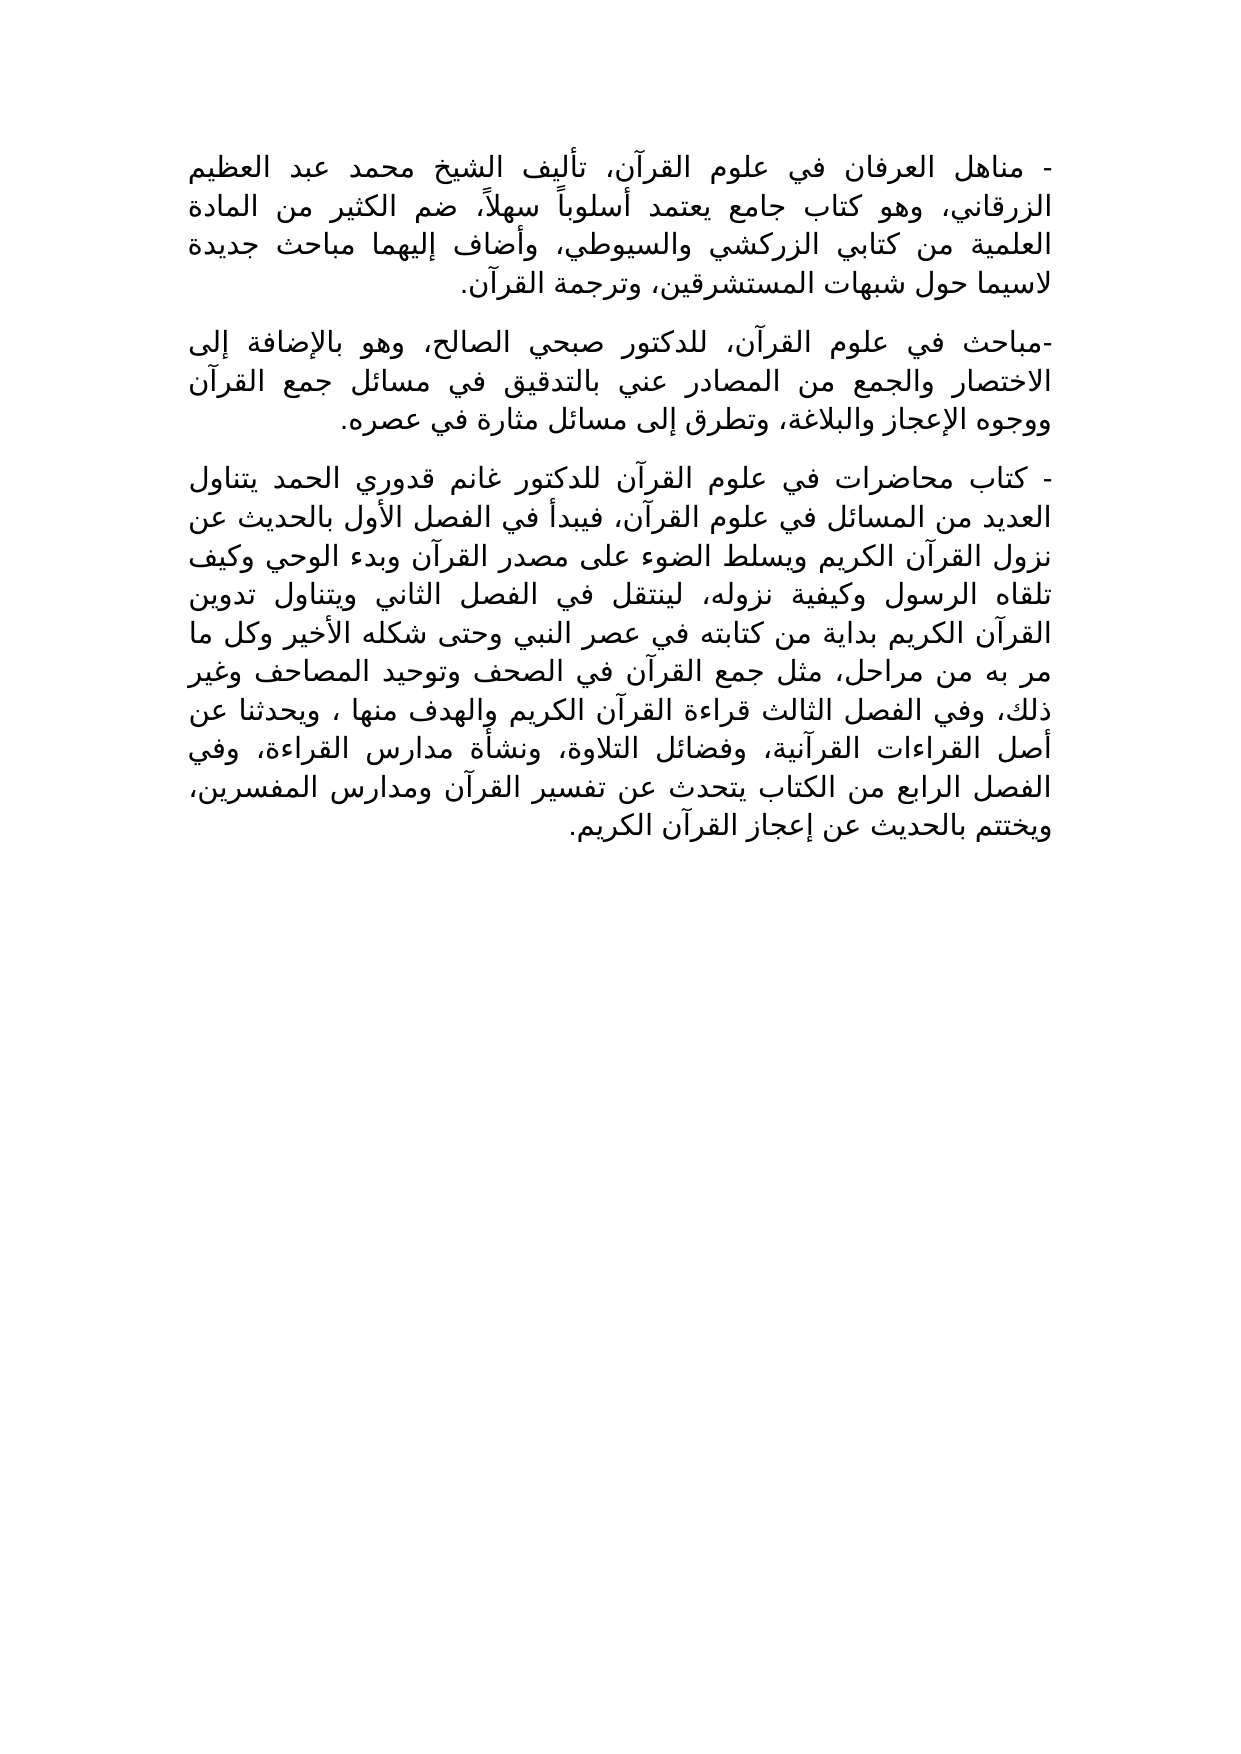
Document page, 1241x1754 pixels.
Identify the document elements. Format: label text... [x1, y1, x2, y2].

text -مباحث في علوم القرآن، للدكتور صبحي الصالح، وهو بالإضافة إلى الاختصار والجمع من المصادر عني بالتدقيق في مسائل جمع القرآن ووجوه الإعجاز والبلاغة، وتطرق إلى مسائل مثارة في عصره. [187, 325, 1053, 436]
text - مناهل العرفان في علوم القرآن، تأليف الشيخ محمد عبد العظيم الزرقاني، وهو كتاب جامع يعتمد أسلوباً سهلاً، ضم الكثير من المادة العلمية من كتابي الزركشي والسيوطي، وأضاف إليهما مباحث جديدة لاسيما حول شبهات المستشرقين، وترجمة القرآن. [187, 150, 1053, 299]
text - كتاب محاضرات في علوم القرآن للدكتور غانم قدوري الحمد يتناول العديد من المسائل في علوم القرآن، فيبدأ في الفصل الأول بالحديث عن نزول القرآن الكريم ويسلط الضوء على مصدر القرآن وبدء الوحي وكيف تلقاه الرسول وكيفية نزوله، لينتقل في الفصل الثاني ويتناول تدوين القرآن الكريم بداية من كتابته في عصر النبي وحتى شكله الأخير وكل ما مر به من مراحل، مثل جمع القرآن في الصحف وتوحيد المصاحف وغير ذلك، وفي الفصل الثالث قراءة القرآن الكريم والهدف منها ، ويحدثنا عن أصل القراءات القرآنية، وفضائل التلاوة، ونشأة مدارس القراءة، وفي الفصل الرابع من الكتاب يتحدث عن تفسير القرآن ومدارس المفسرين، ويختتم بالحديث عن إعجاز القرآن الكريم. [187, 461, 1053, 842]
